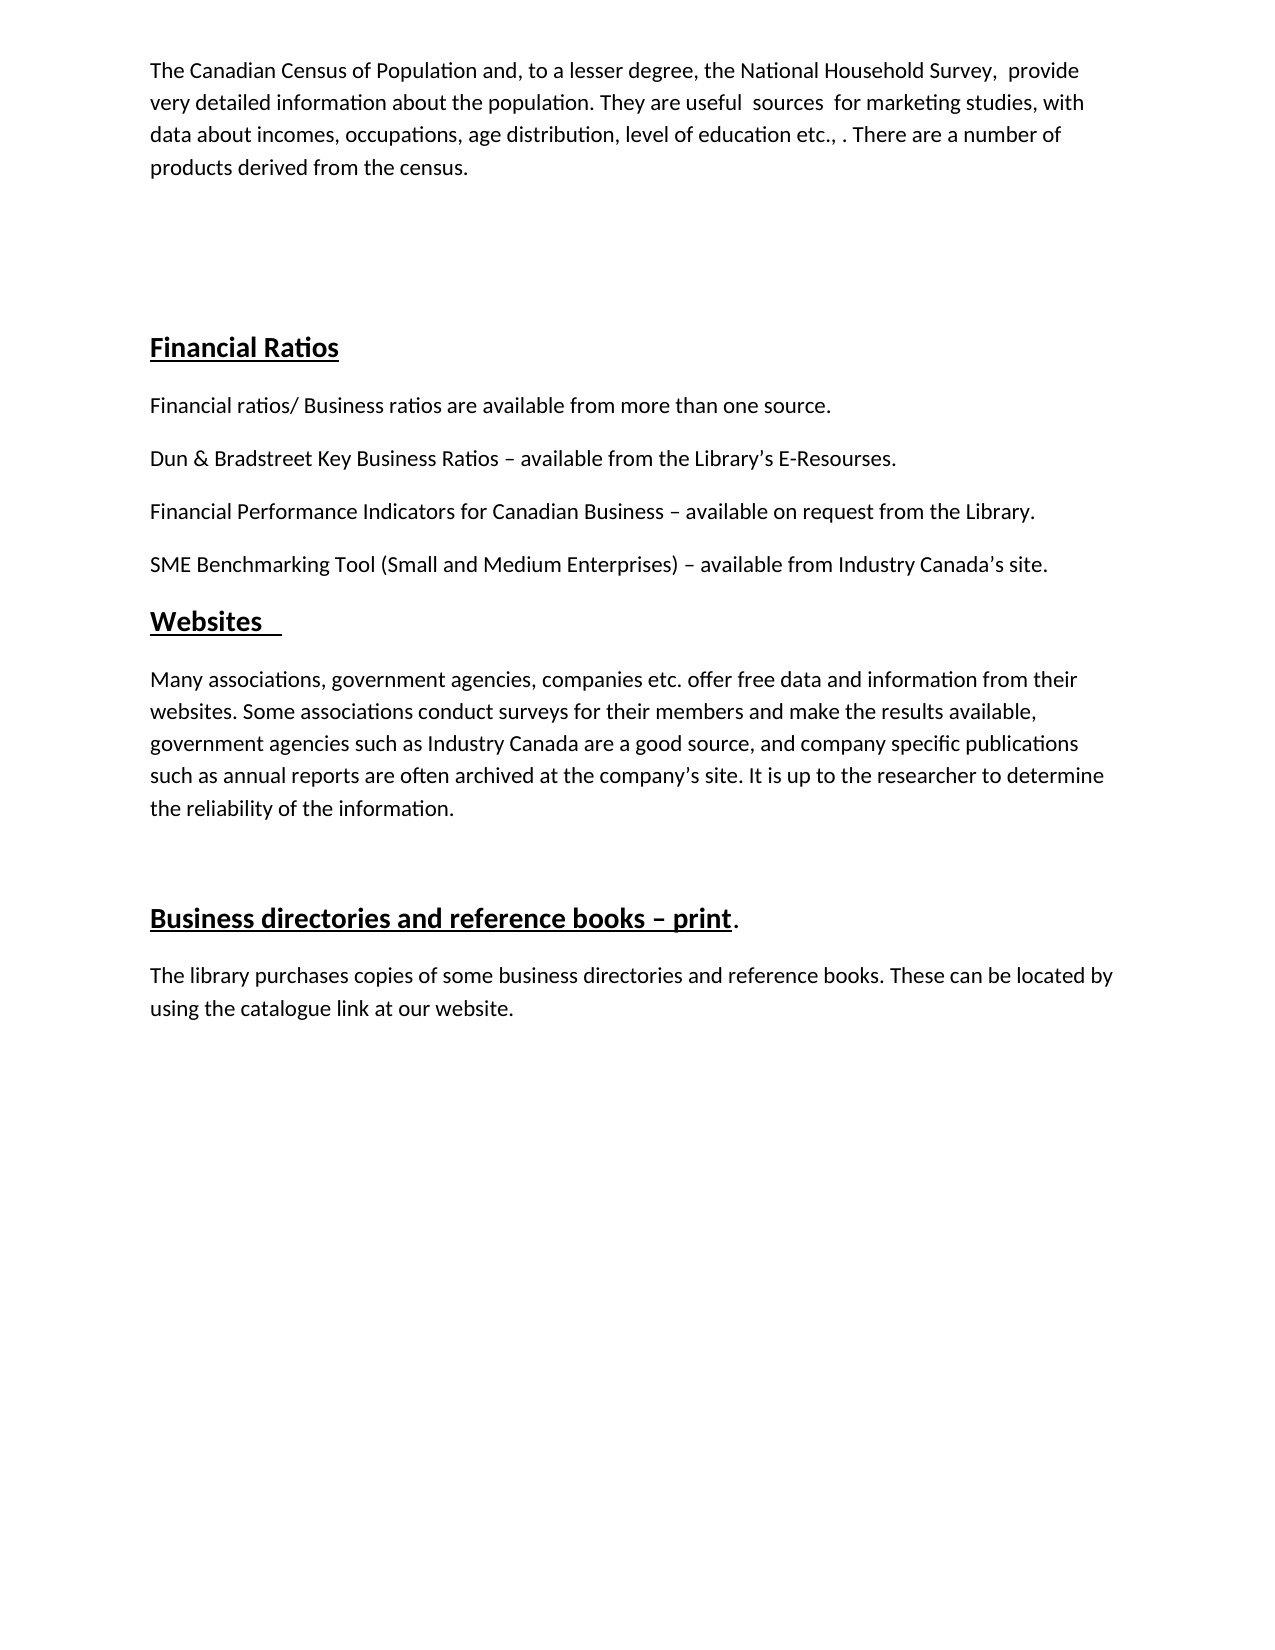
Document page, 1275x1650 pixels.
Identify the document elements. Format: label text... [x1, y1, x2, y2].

text SME Benchmarking Tool (Small and Medium Enterprises) – available from Industry Canada’s site. [150, 550, 1125, 578]
text Business directories and reference books – print. [150, 900, 1125, 935]
text The Canadian Census of Population and, to a lesser degree, the National Household Survey, provide very detailed information about the population. They are useful sources for marketing studies, with data about incomes, occupations, age distribution, level of education etc., . There are a number of products derived from the census. [150, 56, 1125, 181]
text Dun & Bradstreet Key Business Ratios – available from the Library’s E-Resourses. [150, 444, 1125, 472]
text The library purchases copies of some business directories and reference books. These can be located by using the catalogue link at our website. [150, 962, 1125, 1022]
text Financial ratios/ Business ratios are available from more than one source. [150, 391, 1125, 419]
text Financial Ratios [150, 329, 1125, 365]
text Financial Performance Indicators for Canadian Business – available on request from the Library. [150, 497, 1125, 525]
text Many associations, government agencies, companies etc. offer free data and information from their websites. Some associations conduct surveys for their members and make the results available, government agencies such as Industry Canada are a good source, and company specific publications such as annual reports are often archived at the company’s site. It is up to the researcher to determine the reliability of the information. [150, 665, 1125, 822]
text Websites [150, 603, 1125, 639]
